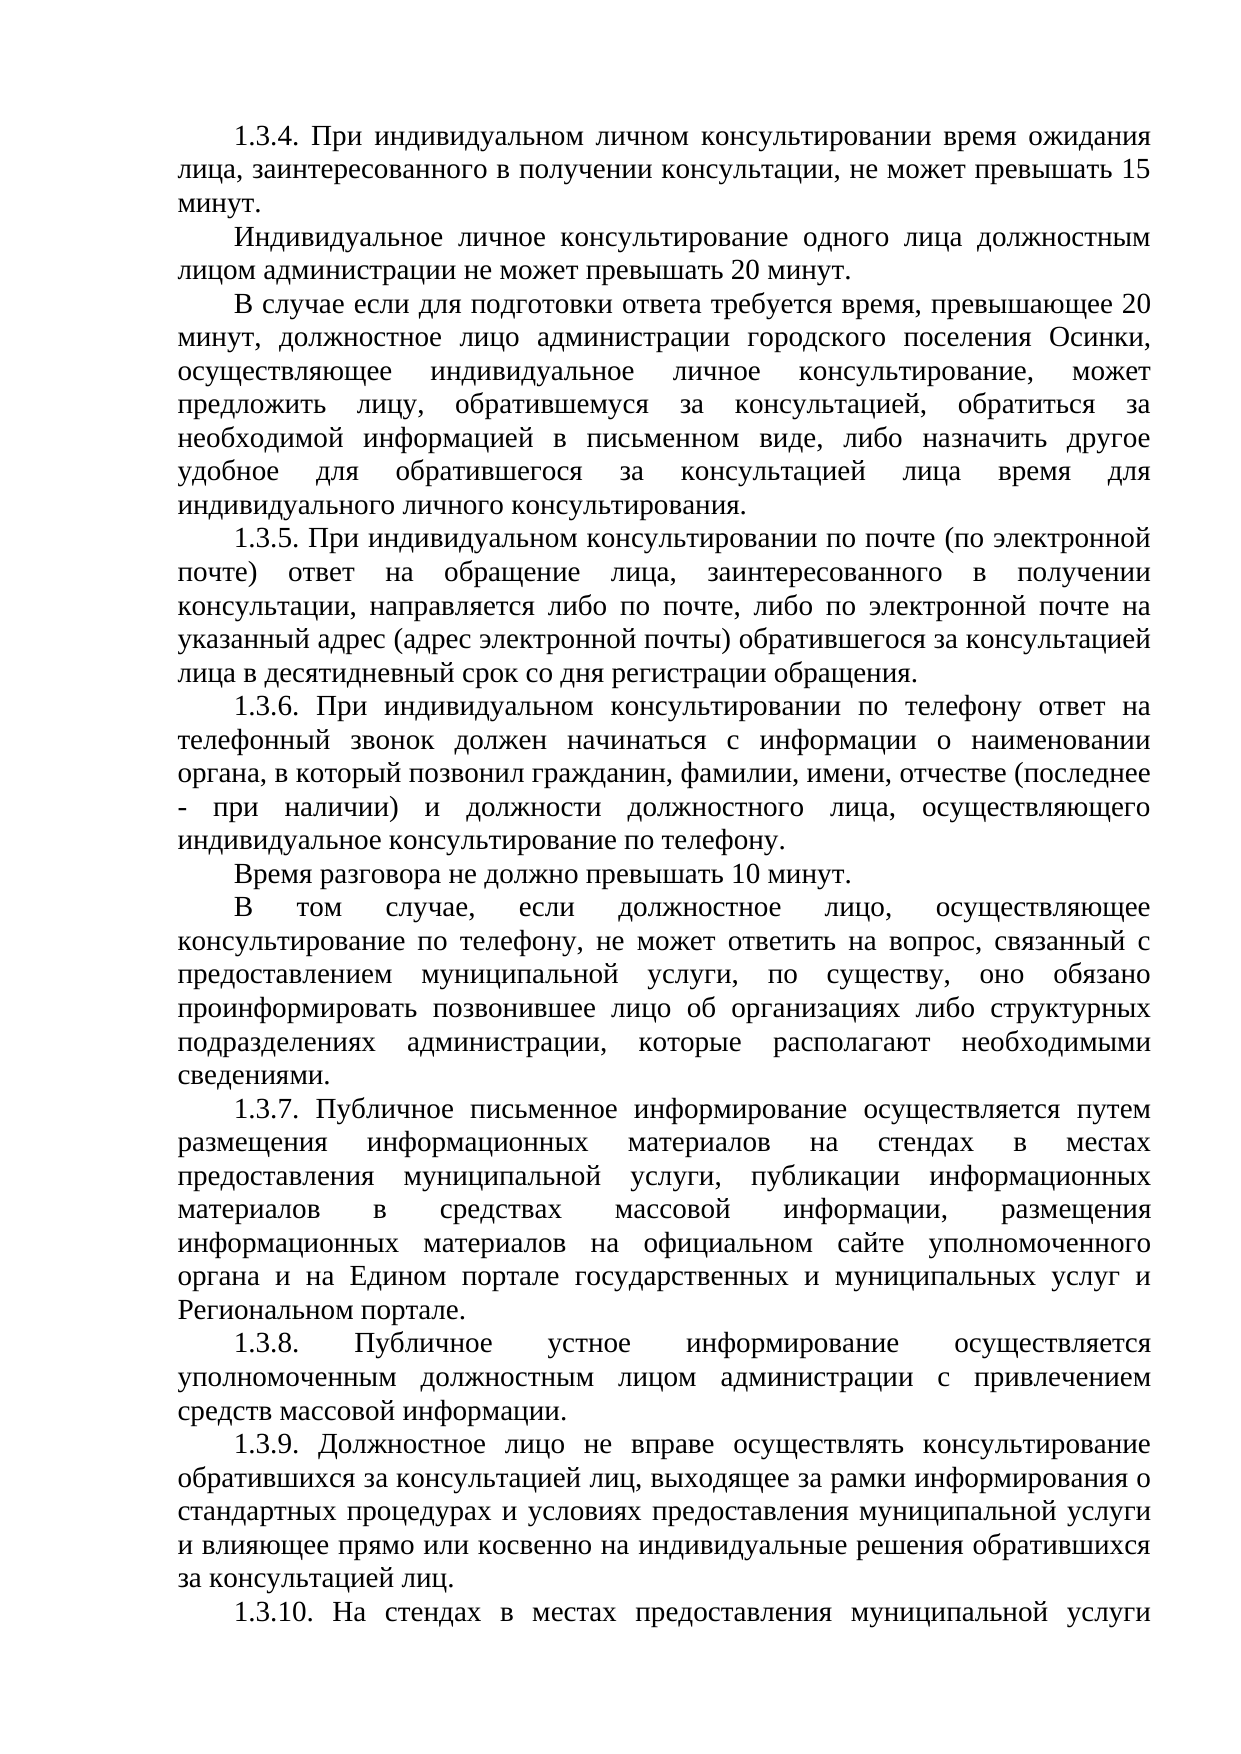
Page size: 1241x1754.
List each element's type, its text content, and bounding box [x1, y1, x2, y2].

text В том случае, если должностное лицо, осуществляющее консультирование по телефону, не может ответить на вопрос, связанный с предоставлением муниципальной услуги, по существу, оно обязано проинформировать позвонившее лицо об организациях либо структурных подразделениях администрации, которые располагают необходимыми сведениями. [177, 889, 1152, 1091]
text 1.3.6. При индивидуальном консультировании по телефону ответ на телефонный звонок должен начинаться с информации о наименовании органа, в который позвонил гражданин, фамилии, имени, отчестве (последнее - при наличии) и должности должностного лица, осуществляющего индивидуальное консультирование по телефону. [177, 688, 1152, 856]
text В случае если для подготовки ответа требуется время, превышающее 20 минут, должностное лицо администрации городского поселения Осинки, осуществляющее индивидуальное личное консультирование, может предложить лицу, обратившемуся за консультацией, обратиться за необходимой информацией в письменном виде, либо назначить другое удобное для обратившегося за консультацией лица время для индивидуального личного консультирования. [177, 286, 1152, 521]
text 1.3.9. Должностное лицо не вправе осуществлять консультирование обратившихся за консультацией лиц, выходящее за рамки информирования о стандартных процедурах и условиях предоставления муниципальной услуги и влияющее прямо или косвенно на индивидуальные решения обратившихся за консультацией лиц. [177, 1426, 1152, 1594]
text 1.3.7. Публичное письменное информирование осуществляется путем размещения информационных материалов на стендах в местах предоставления муниципальной услуги, публикации информационных материалов в средствах массовой информации, размещения информационных материалов на официальном сайте уполномоченного органа и на Едином портале государственных и муниципальных услуг и Региональном портале. [177, 1091, 1152, 1326]
text Индивидуальное личное консультирование одного лица должностным лицом администрации не может превышать 20 минут. [177, 219, 1152, 286]
text Время разговора не должно превышать 10 минут. [177, 856, 1152, 889]
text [177, 1594, 1152, 1627]
text 1.3.8. Публичное устное информирование осуществляется уполномоченным должностным лицом администрации с привлечением средств массовой информации. [177, 1326, 1152, 1426]
text 1.3.4. При индивидуальном личном консультировании время ожидания лица, заинтересованного в получении консультации, не может превышать 15 минут. [177, 118, 1152, 219]
text 1.3.5. При индивидуальном консультировании по почте (по электронной почте) ответ на обращение лица, заинтересованного в получении консультации, направляется либо по почте, либо по электронной почте на указанный адрес (адрес электронной почты) обратившегося за консультацией лица в десятидневный срок со дня регистрации обращения. [177, 521, 1152, 688]
